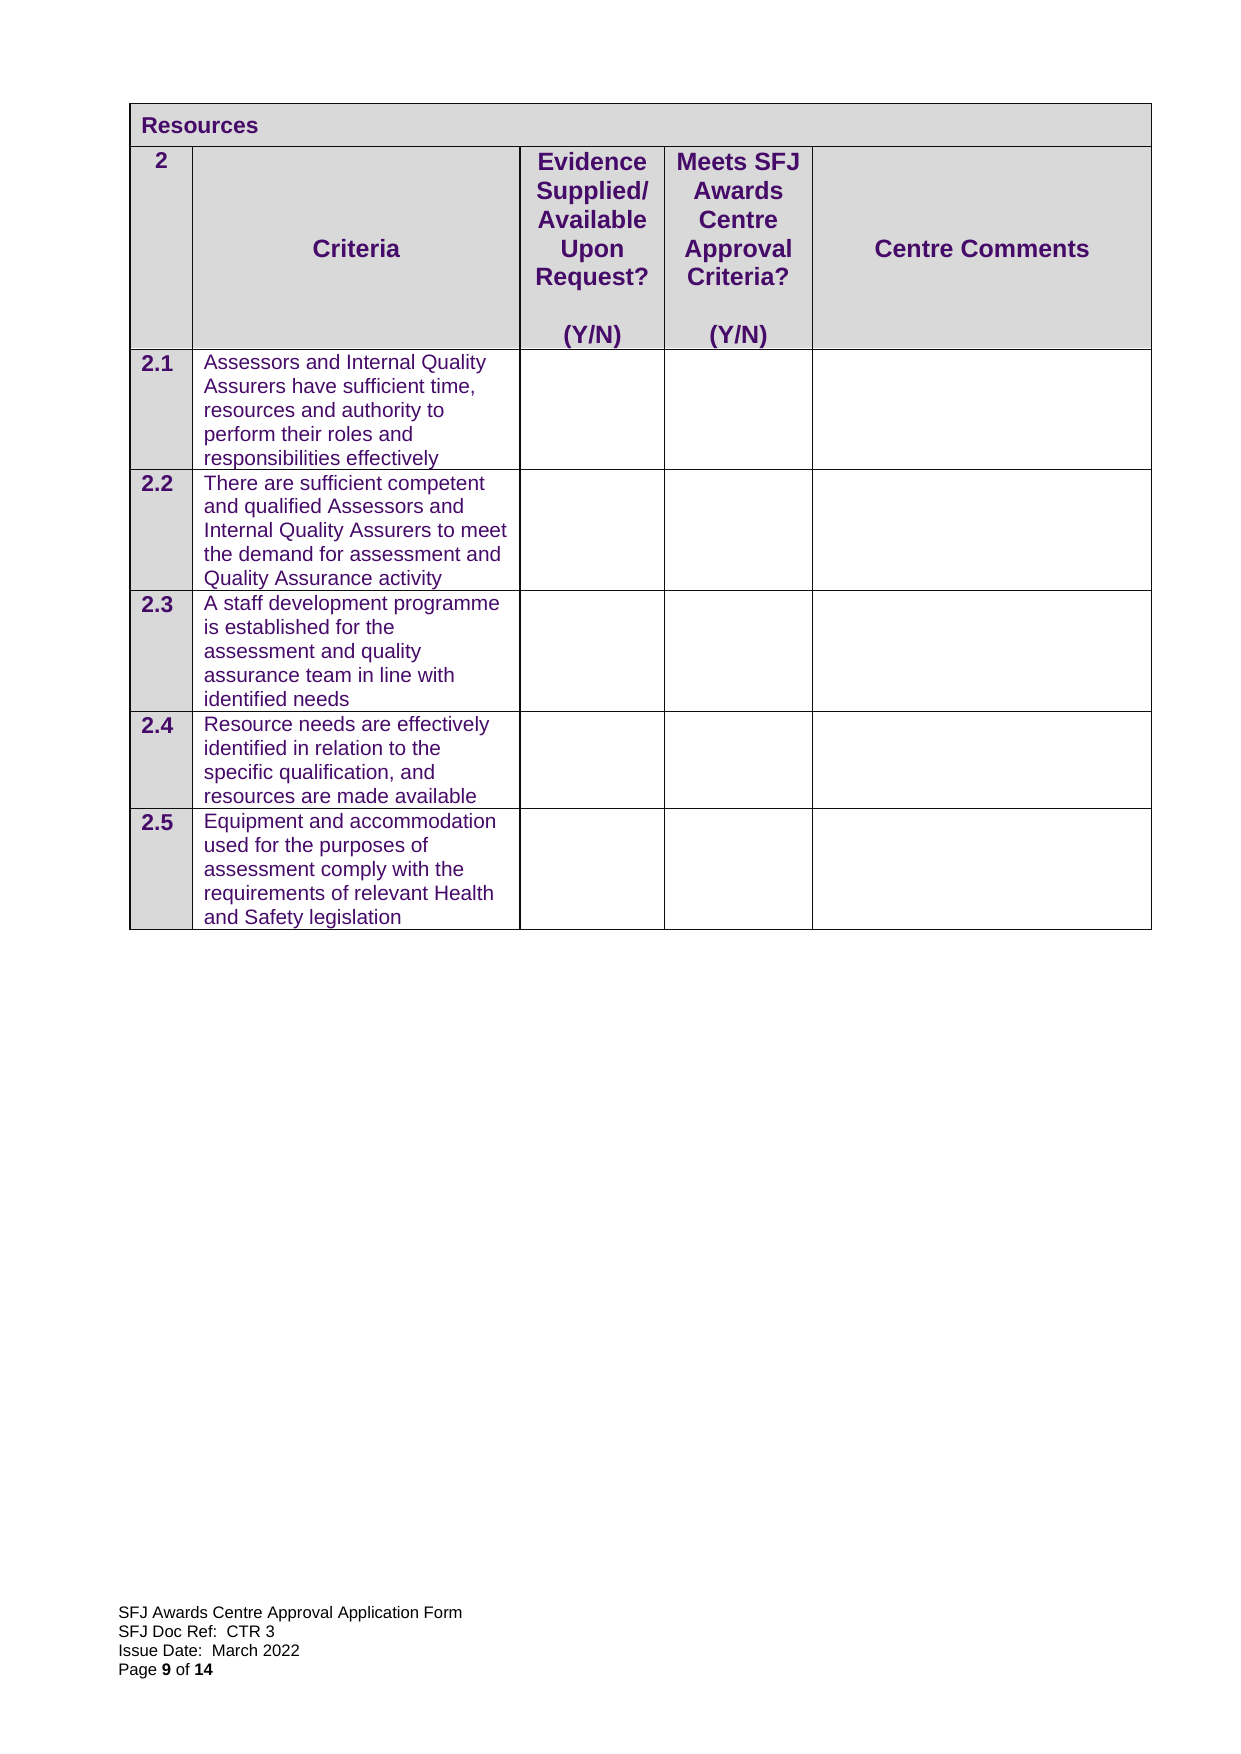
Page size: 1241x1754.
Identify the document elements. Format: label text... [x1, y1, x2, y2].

table_cell Criteria [193, 147, 519, 348]
table_cell [521, 350, 664, 469]
table_cell [813, 350, 1151, 469]
table_cell [813, 712, 1151, 808]
table_cell 2.4 [131, 712, 192, 808]
table_cell [665, 470, 812, 590]
table_cell Centre Comments [813, 147, 1151, 348]
table_cell There are sufficient competent and qualified Assessors and Internal Quality Assurers to meet the demand for assessment and Quality Assurance activity [193, 470, 519, 590]
table_cell [521, 712, 664, 808]
table_cell Equipment and accommodation used for the purposes of assessment comply with the requirements of relevant Health and Safety legislation [193, 809, 519, 929]
table_cell A staff development programme is established for the assessment and quality assurance team in line with identified needs [193, 591, 519, 711]
table_cell [521, 809, 664, 929]
table_cell [665, 350, 812, 469]
table_header Resources [131, 104, 1151, 146]
table_cell [521, 591, 664, 711]
table_cell [813, 591, 1151, 711]
table_cell [665, 591, 812, 711]
table_cell Meets SFJ Awards Centre Approval Criteria? (Y/N) [665, 147, 812, 348]
table_cell 2.1 [131, 350, 192, 469]
table_cell [813, 809, 1151, 929]
table_cell 2.3 [131, 591, 192, 711]
table_cell [665, 712, 812, 808]
table_cell [813, 470, 1151, 590]
table_cell Evidence Supplied/ Available Upon Request? (Y/N) [521, 147, 664, 348]
table_cell [665, 809, 812, 929]
table_cell 2 [131, 147, 192, 348]
table_cell [521, 470, 664, 590]
table_cell Assessors and Internal Quality Assurers have sufficient time, resources and authority to perform their roles and responsibilities effectively [193, 350, 519, 469]
table_cell 2.5 [131, 809, 192, 929]
table_cell 2.2 [131, 470, 192, 590]
table_cell Resource needs are effectively identified in relation to the specific qualification, and resources are made available [193, 712, 519, 808]
